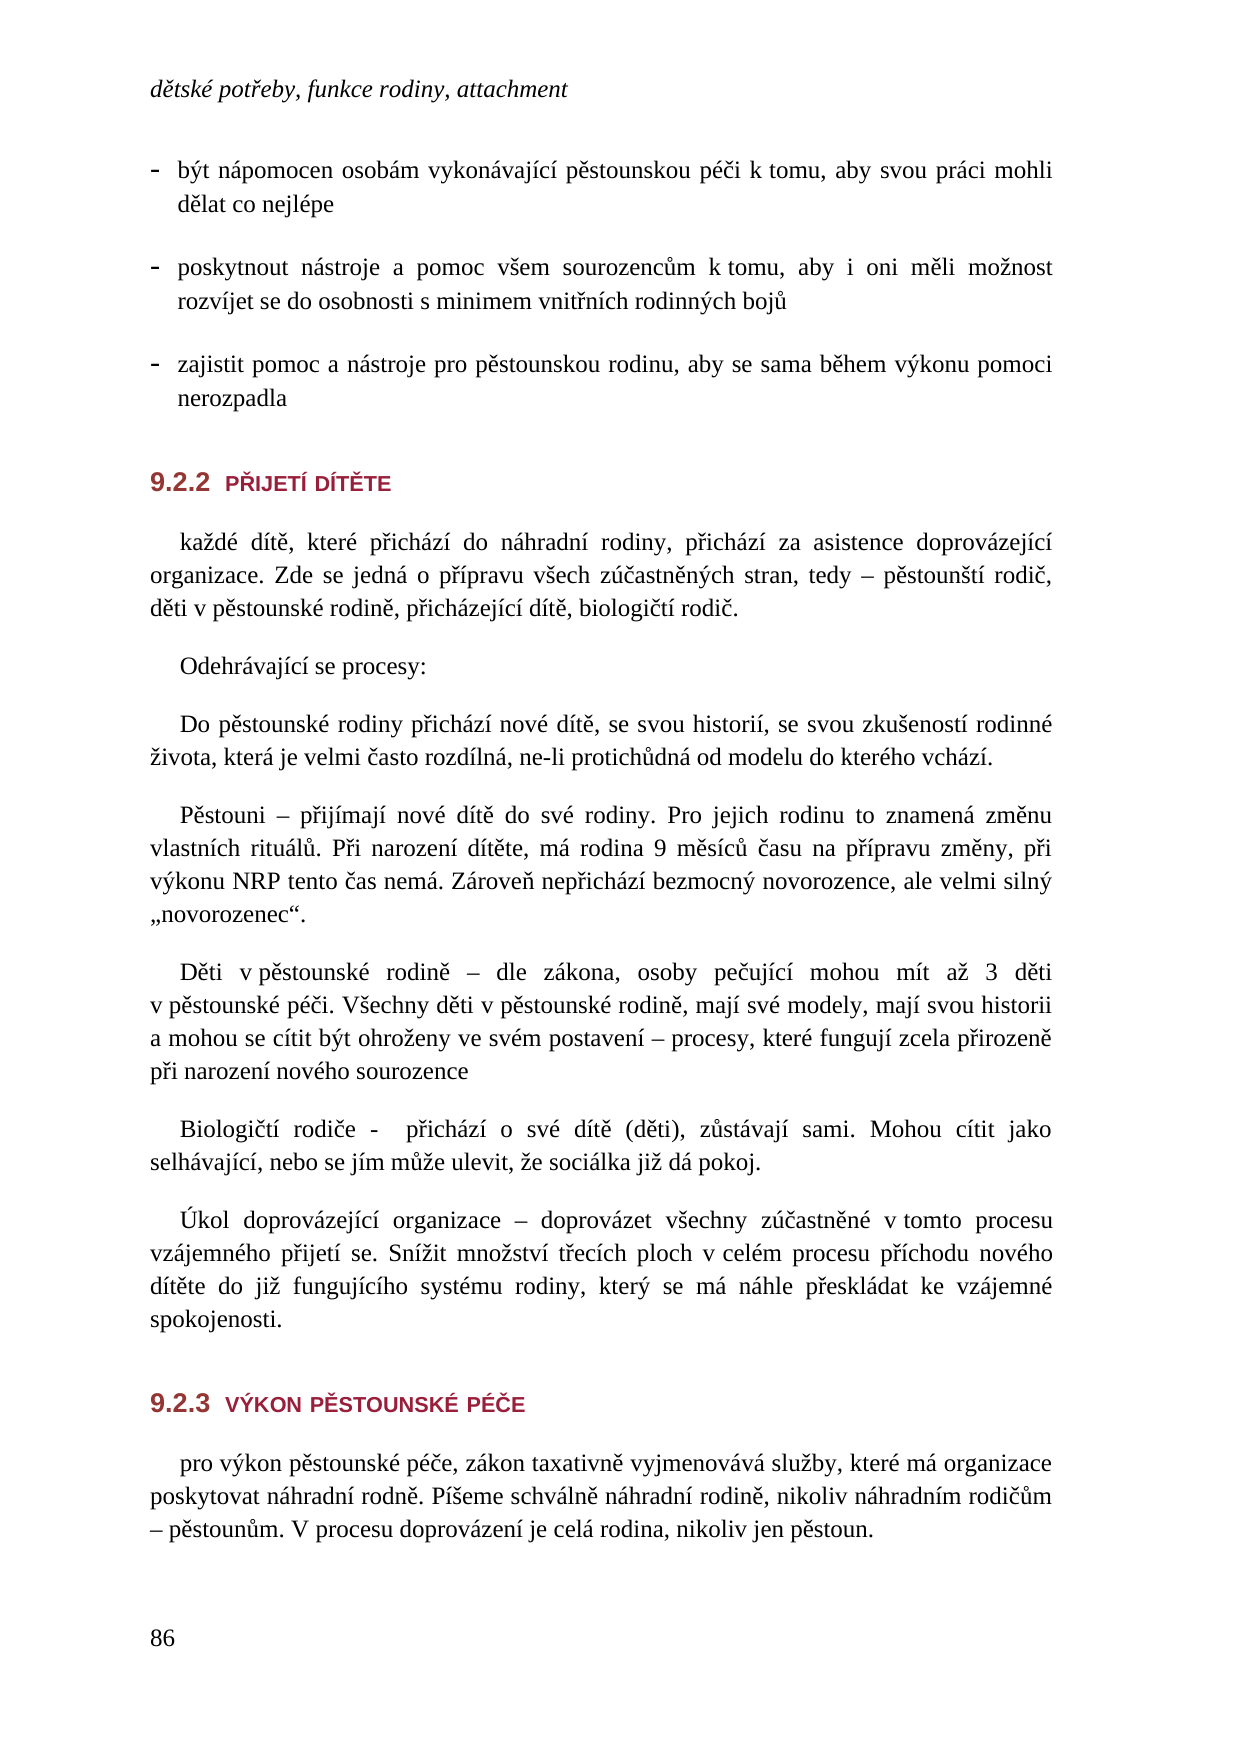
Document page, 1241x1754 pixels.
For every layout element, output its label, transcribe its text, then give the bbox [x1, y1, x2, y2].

list zajistit pomoc a nástroje pro pěstounskou rodinu, aby se sama během výkonu pomoci nerozpadla [150, 344, 1053, 412]
text Pěstouni – přijímají nové dítě do své rodiny. Pro jejich rodinu to znamená změnu vlastních rituálů. Při narození dítěte, má rodina 9 měsíců času na přípravu změny, při výkonu NRP tento čas nemá. Zároveň nepřichází bezmocný novorozence, ale velmi silný „novorozenec“. [150, 800, 1053, 928]
text Biologičtí rodiče - přichází o své dítě (děti), zůstávají sami. Mohou cítit jako selhávající, nebo se jím může ulevit, že sociálka již dá pokoj. [150, 1114, 1053, 1176]
list být nápomocen osobám vykonávající pěstounskou péči k tomu, aby svou práci mohli dělat co nejlépe [150, 150, 1053, 218]
text Do pěstounské rodiny přichází nové dítě, se svou historií, se svou zkušeností rodinné života, která je velmi často rozdílná, ne-li protichůdná od modelu do kterého vchází. [150, 709, 1053, 771]
text každé dítě, které přichází do náhradní rodiny, přichází za asistence doprovázející organizace. Zde se jedná o přípravu všech zúčastněných stran, tedy – pěstounští rodič, děti v pěstounské rodině, přicházející dítě, biologičtí rodič. [150, 527, 1053, 622]
subtitle výkon pěstounské péče [150, 1387, 1053, 1418]
text Děti v pěstounské rodině – dle zákona, osoby pečující mohou mít až 3 děti v pěstounské péči. Všechny děti v pěstounské rodině, mají své modely, mají svou historii a mohou se cítit být ohroženy ve svém postavení – procesy, které fungují zcela přirozeně při narození nového sourozence [150, 957, 1053, 1085]
list poskytnout nástroje a pomoc všem sourozencům k tomu, aby i oni měli možnost rozvíjet se do osobnosti s minimem vnitřních rodinných bojů [150, 247, 1053, 315]
text Úkol doprovázející organizace – doprovázet všechny zúčastněné v tomto procesu vzájemného přijetí se. Snížit množství třecích ploch v celém procesu příchodu nového dítěte do již fungujícího systému rodiny, který se má náhle přeskládat ke vzájemné spokojenosti. [150, 1205, 1053, 1333]
text Odehrávající se procesy: [150, 651, 1053, 680]
subtitle přijetí dítěte [150, 466, 1053, 497]
text pro výkon pěstounské péče, zákon taxativně vyjmenovává služby, které má organizace poskytovat náhradní rodně. Píšeme schválně náhradní rodině, nikoliv náhradním rodičům – pěstounům. V procesu doprovázení je celá rodina, nikoliv jen pěstoun. [150, 1448, 1053, 1543]
